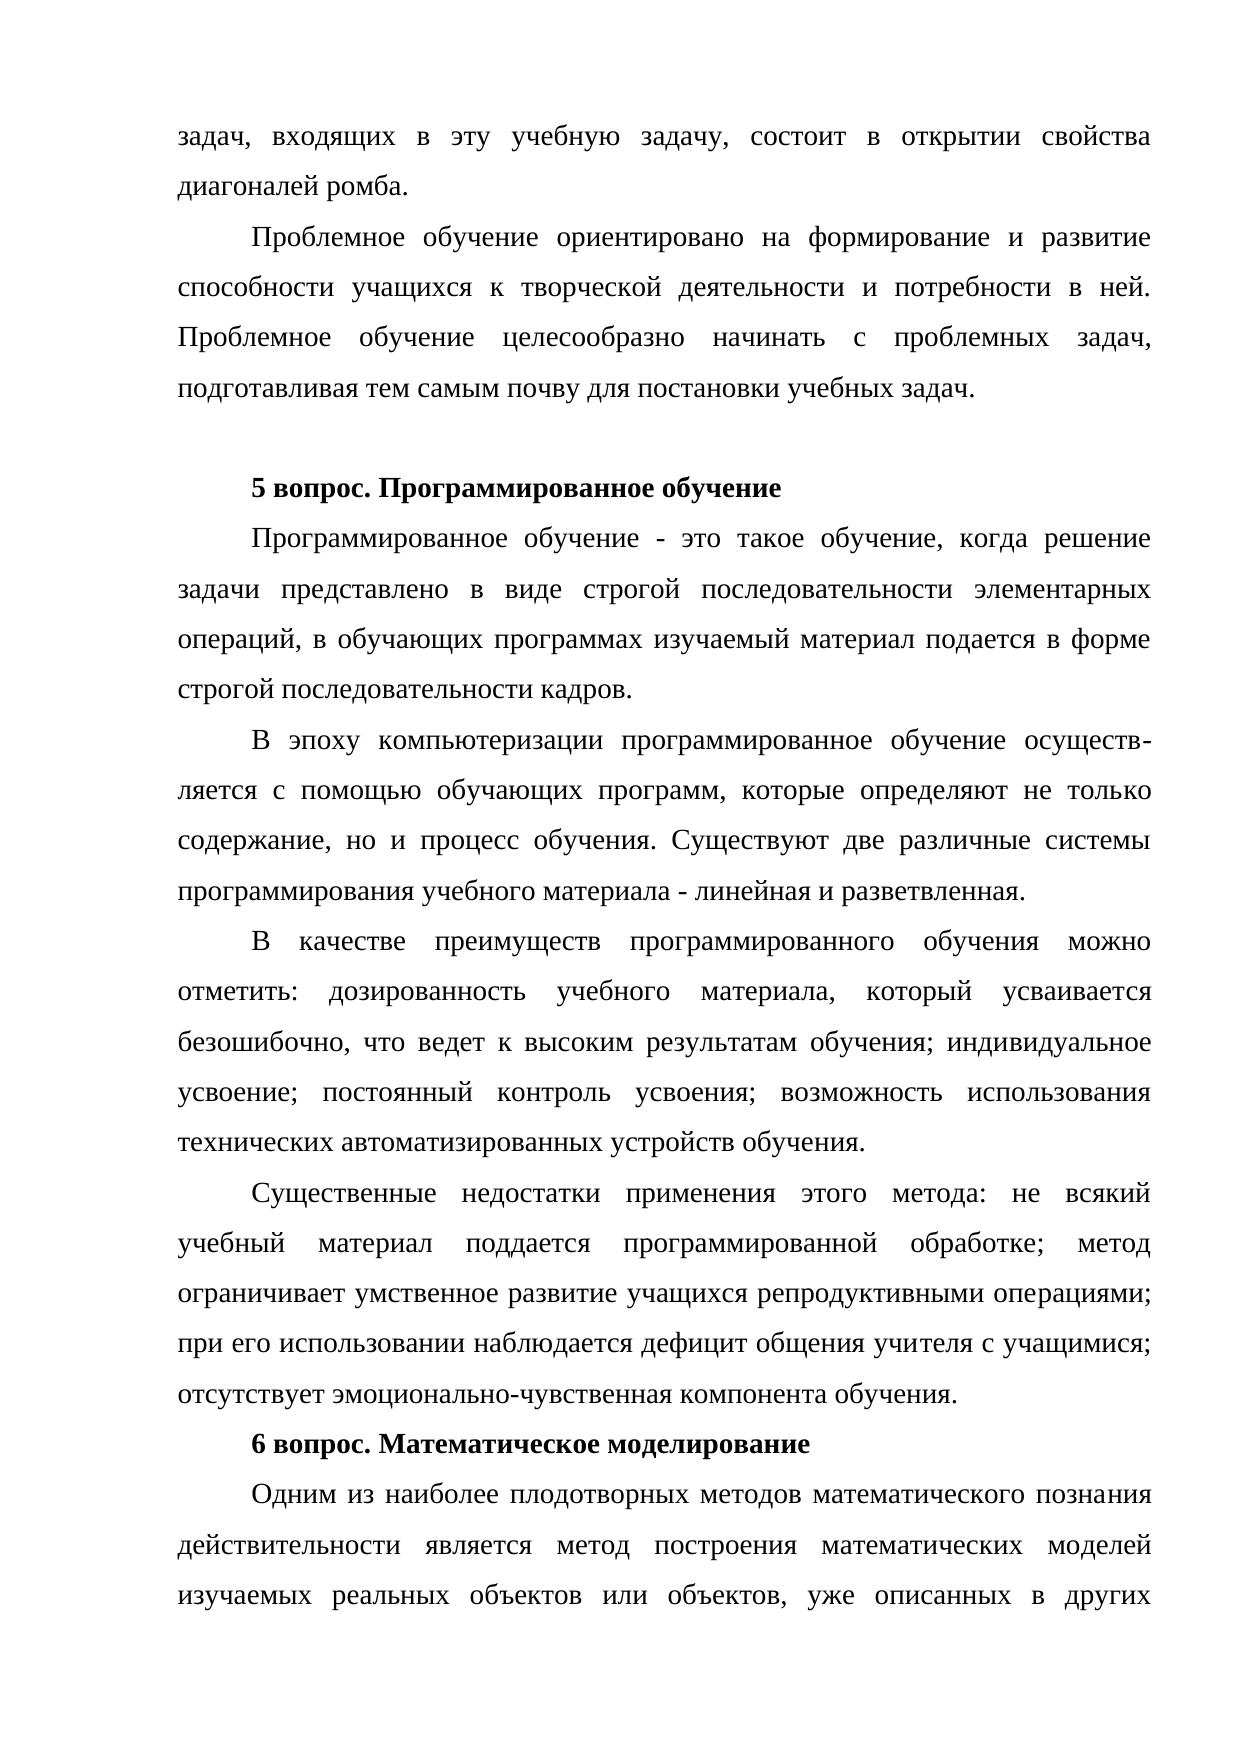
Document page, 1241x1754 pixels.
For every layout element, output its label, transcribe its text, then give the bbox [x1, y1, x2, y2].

text В эпоху компьютеризации программированное обучение осуществляется с помощью обучающих программ, которые определяют не только содержание, но и процесс обучения. Существуют две различные системы программирования учебного материала - линейная и разветвленная. [177, 722, 1152, 906]
text 6 вопрос. Математическое моделирование [177, 1426, 1152, 1460]
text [177, 1477, 1152, 1611]
text Проблемное обучение ориентировано на формирование и развитие способности учащихся к творческой деятельности и потребности в ней. Проблемное обучение целесообразно начинать с проблемных задач, подготавливая тем самым почву для постановки учебных задач. [177, 219, 1152, 403]
text 5 вопрос. Программированное обучение [177, 470, 1152, 504]
text Существенные недостатки применения этого метода: не всякий учебный материал поддается программированной обработке; метод ограничивает умственное развитие учащихся репродуктивными операциями; при его использовании наблюдается дефицит общения учителя с учащимися; отсутствует эмоционально-чувственная компонента обучения. [177, 1175, 1152, 1409]
text В качестве преимуществ программированного обучения можно отметить: дозированность учебного материала, который усваивается безошибочно, что ведет к высоким результатам обучения; индивидуальное усвоение; постоянный контроль усвоения; возможность использования технических автоматизированных устройств обучения. [177, 923, 1152, 1158]
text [177, 118, 1152, 202]
text Программированное обучение - это такое обучение, когда решение задачи представлено в виде строгой последовательности элементарных операций, в обучающих программах изучаемый материал подается в форме строгой последовательности кадров. [177, 521, 1152, 705]
